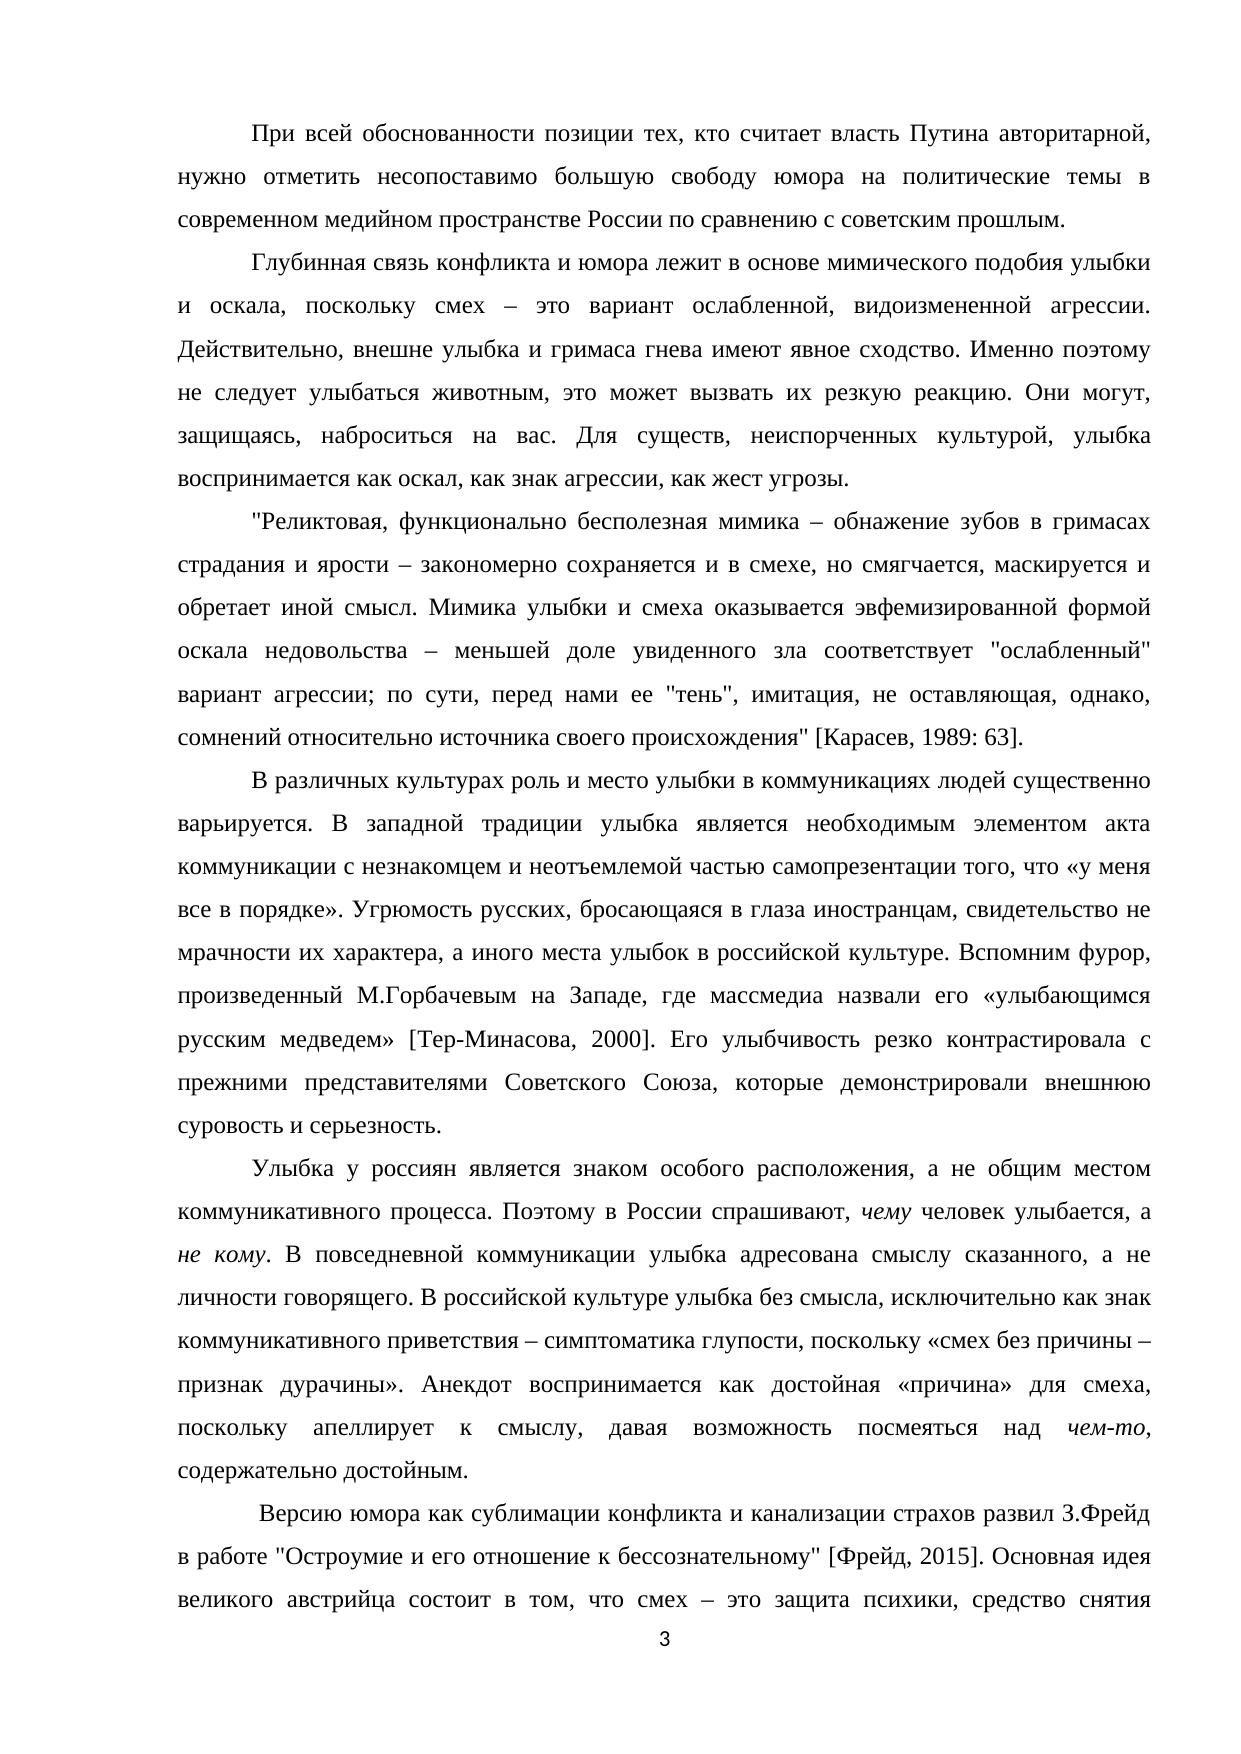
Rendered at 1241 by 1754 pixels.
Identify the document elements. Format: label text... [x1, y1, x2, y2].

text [177, 1498, 1152, 1613]
text В различных культурах роль и место улыбки в коммуникациях людей существенно варьируется. В западной традиции улыбка является необходимым элементом акта коммуникации с незнакомцем и неотъемлемой частью самопрезентации того, что «у меня все в порядке». Угрюмость русских, бросающаяся в глаза иностранцам, свидетельство не мрачности их характера, а иного места улыбок в российской культуре. Вспомним фурор, произведенный М.Горбачевым на Западе, где массмедиа назвали его «улыбающимся русским медведем» [Тер-Минасова, 2000]. Его улыбчивость резко контрастировала с прежними представителями Советского Союза, которые демонстрировали внешнюю суровость и серьезность. [177, 765, 1152, 1139]
text Глубинная связь конфликта и юмора лежит в основе мимического подобия улыбки и оскала, поскольку смех – это вариант ослабленной, видоизмененной агрессии. Действительно, внешне улыбка и гримаса гнева имеют явное сходство. Именно поэтому не следует улыбаться животным, это может вызвать их резкую реакцию. Они могут, защищаясь, наброситься на вас. Для существ, неиспорченных культурой, улыбка воспринимается как оскал, как знак агрессии, как жест угрозы. [177, 247, 1152, 492]
text "Реликтовая, функционально бесполезная мимика – обнажение зубов в гримасах страдания и ярости – закономерно сохраняется и в смехе, но смягчается, маскируется и обретает иной смысл. Мимика улыбки и смеха оказывается эвфемизированной формой оскала недовольства – меньшей доле увиденного зла соответствует "ослабленный" вариант агрессии; по сути, перед нами ее "тень", имитация, не оставляющая, однако, сомнений относительно источника своего происхождения" [Карасев, 1989: 63]. [177, 506, 1152, 751]
text При всей обоснованности позиции тех, кто считает власть Путина авторитарной, нужно отметить несопоставимо большую свободу юмора на политические темы в современном медийном пространстве России по сравнению с советским прошлым. [177, 118, 1152, 233]
text Улыбка у россиян является знаком особого расположения, а не общим местом коммуникативного процесса. Поэтому в России спрашивают, чему человек улыбается, а не кому. В повседневной коммуникации улыбка адресована смыслу сказанного, а не личности говорящего. В российской культуре улыбка без смысла, исключительно как знак коммуникативного приветствия – симптоматика глупости, поскольку «смех без причины – признак дурачины». Анекдот воспринимается как достойная «причина» для смеха, поскольку апеллирует к смыслу, давая возможность посмеяться над чем-то, содержательно достойным. [177, 1153, 1152, 1484]
